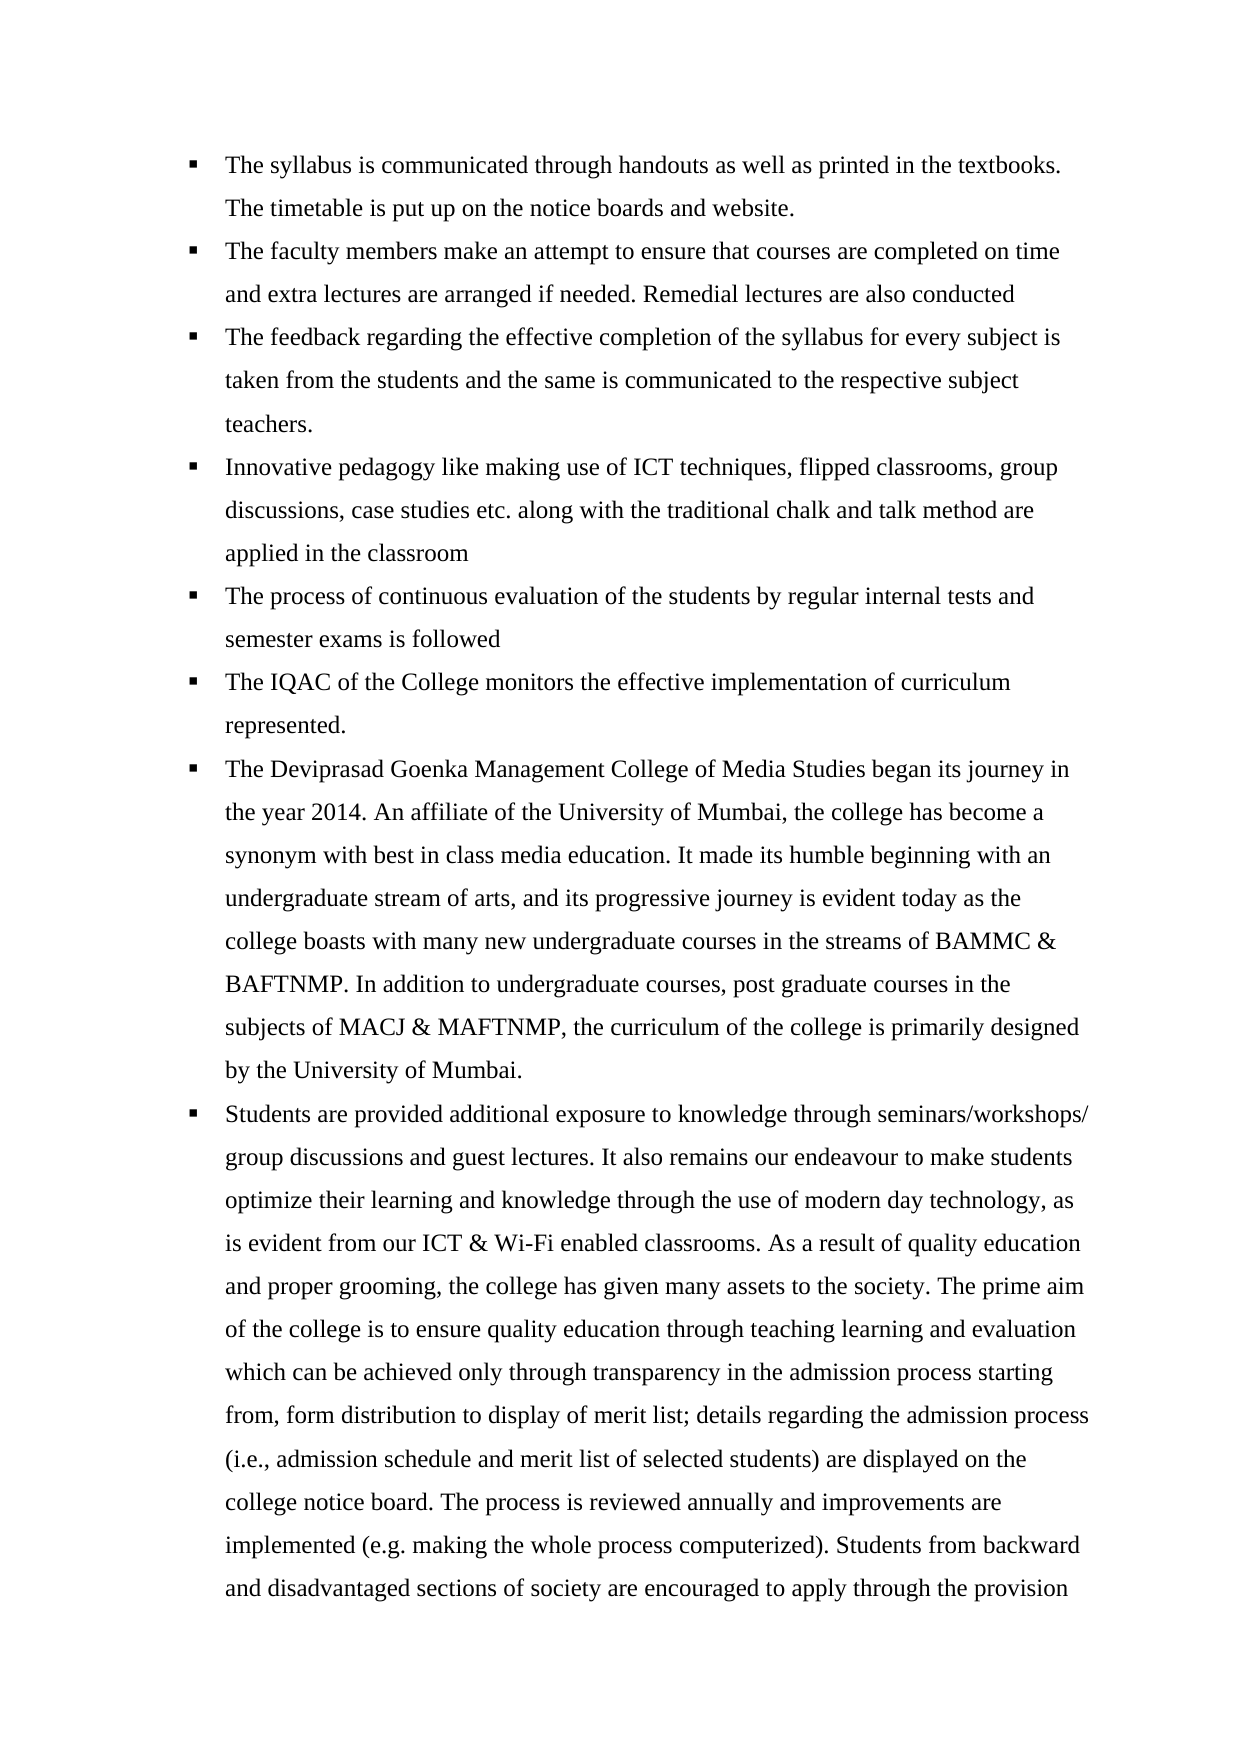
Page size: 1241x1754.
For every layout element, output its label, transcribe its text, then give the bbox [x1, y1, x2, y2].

list The feedback regarding the effective completion of the syllabus for every subject is taken from the students and the same is communicated to the respective subject teachers. [187, 322, 1090, 437]
list Innovative pedagogy like making use of ICT techniques, flipped classrooms, group discussions, case studies etc. along with the traditional chalk and talk method are applied in the classroom [187, 452, 1090, 567]
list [187, 1099, 1090, 1602]
list The syllabus is communicated through handouts as well as printed in the textbooks. The timetable is put up on the notice boards and website. [187, 150, 1090, 222]
list The Deviprasad Goenka Management College of Media Studies began its journey in the year 2014. An affiliate of the University of Mumbai, the college has become a synonym with best in class media education. It made its humble beginning with an undergraduate stream of arts, and its progressive journey is evident today as the college boasts with many new undergraduate courses in the streams of BAMMC & BAFTNMP. In addition to undergraduate courses, post graduate courses in the subjects of MACJ & MAFTNMP, the curriculum of the college is primarily designed by the University of Mumbai. [187, 754, 1090, 1084]
list The process of continuous evaluation of the students by regular internal tests and semester exams is followed [187, 581, 1090, 653]
list The IQAC of the College monitors the effective implementation of curriculum represented. [187, 667, 1090, 739]
list The faculty members make an attempt to ensure that courses are completed on time and extra lectures are arranged if needed. Remedial lectures are also conducted [187, 236, 1090, 308]
